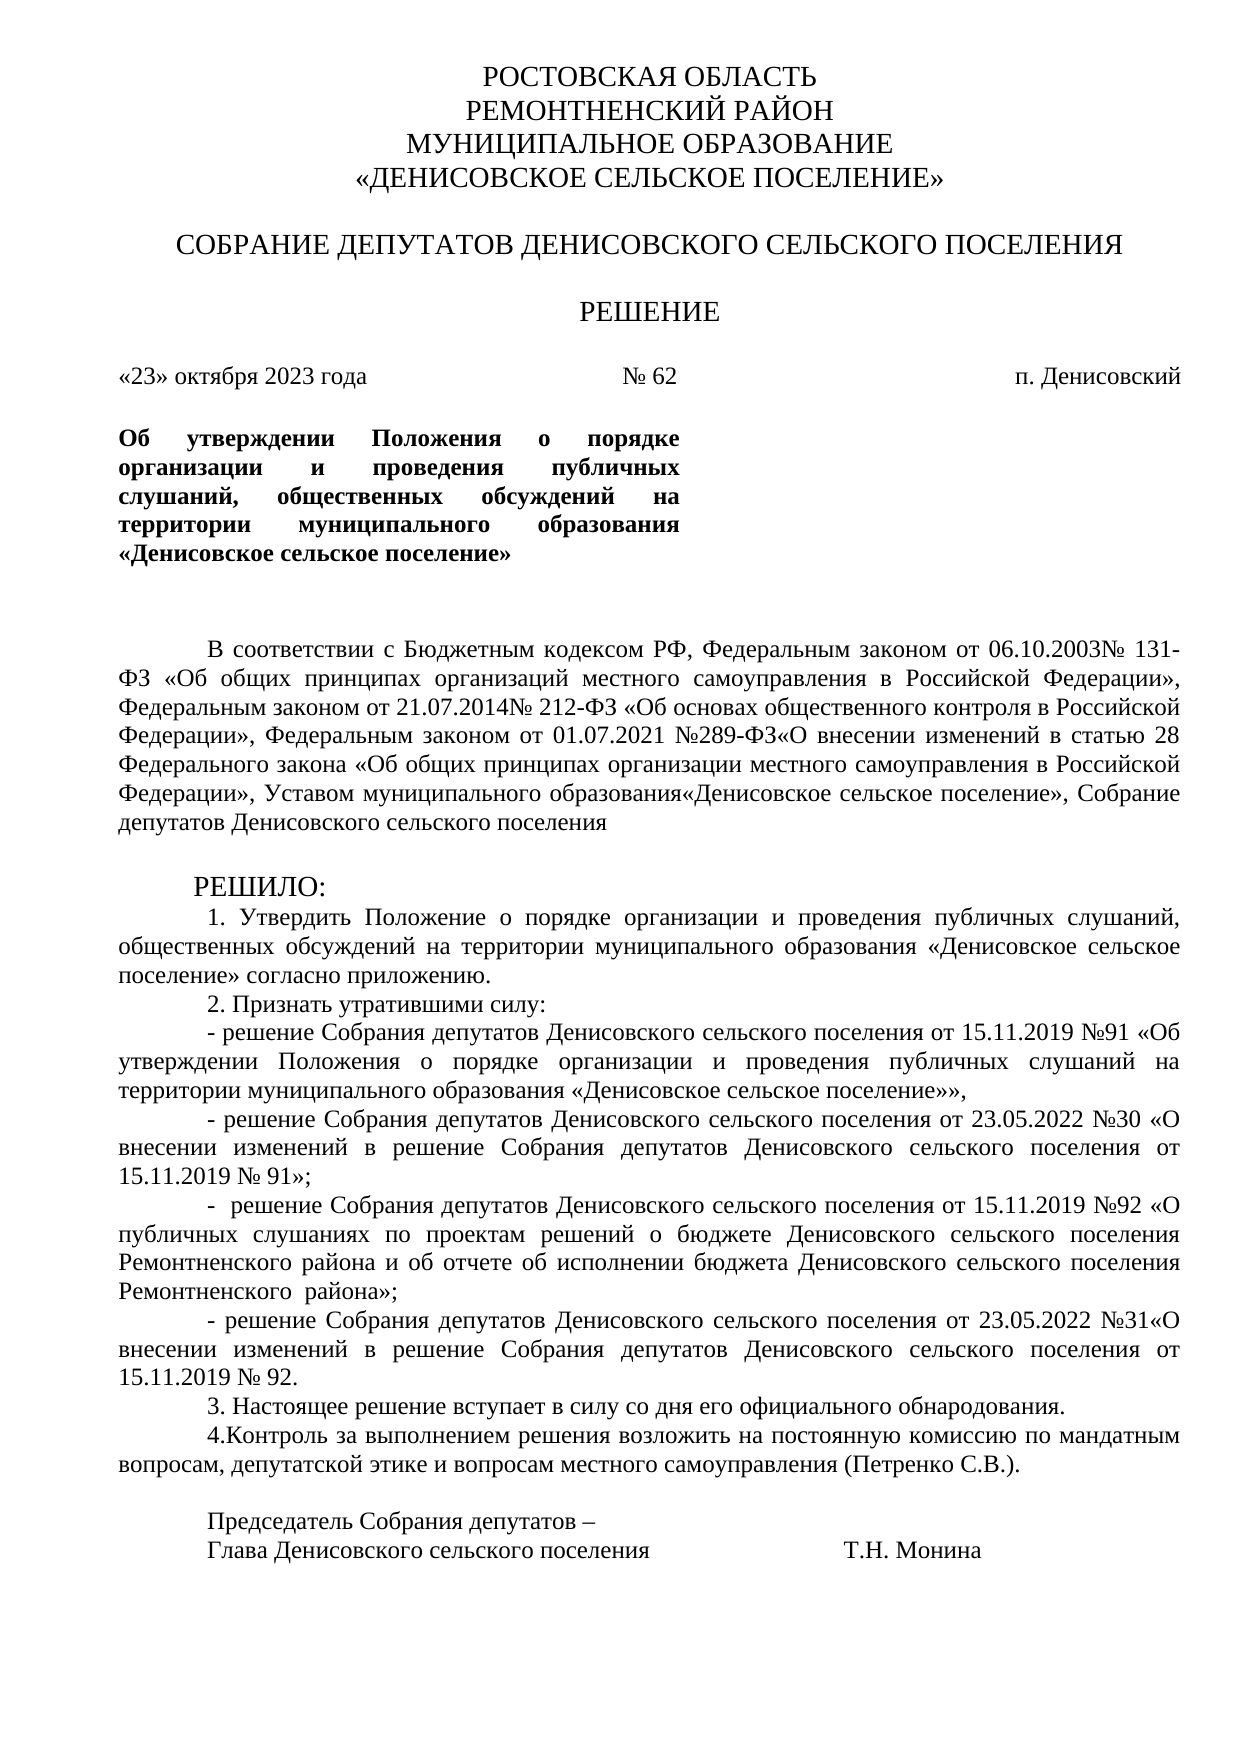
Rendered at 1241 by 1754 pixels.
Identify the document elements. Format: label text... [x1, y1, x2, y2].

text - решение Собрания депутатов Денисовского сельского поселения от 15.11.2019 №92 «О публичных слушаниях по проектам решений о бюджете Денисовского сельского поселения Ремонтненского района и об отчете об исполнении бюджета Денисовского сельского поселения Ремонтненского района»; [118, 1190, 1181, 1305]
text Глава Денисовского сельского поселения Т.Н. Монина [118, 1535, 1181, 1564]
text 3. Настоящее решение вступает в силу со дня его официального обнародования. [118, 1391, 1181, 1420]
title РЕШИЛО: [118, 869, 1181, 902]
table_header «23» октября 2023 года [107, 361, 469, 390]
text 2. Признать утратившими силу: [118, 989, 1181, 1017]
text В соответствии с Бюджетным кодексом РФ, Федеральным законом от 06.10.2003№ 131-ФЗ «Об общих принципах организаций местного самоуправления в Российской Федерации», Федеральным законом от 21.07.2014№ 212-ФЗ «Об основах общественного контроля в Российской Федерации», Федеральным законом от 01.07.2021 №289-ФЗ«О внесении изменений в статью 28 Федерального закона «Об общих принципах организации местного самоуправления в Российской Федерации», Уставом муниципального образования«Денисовское сельское поселение», Собрание депутатов Денисовского сельского поселения [118, 634, 1181, 835]
table_header п. Денисовский [831, 361, 1192, 390]
text МУНИЦИПАЛЬНОЕ ОБРАЗОВАНИЕ [118, 126, 1181, 160]
table_header Об утверждении Положения о порядке организации и проведения публичных слушаний, общественных обсуждений на территории муниципального образования «Денисовское сельское поселение» [107, 423, 1193, 601]
text - решение Собрания депутатов Денисовского сельского поселения от 23.05.2022 №31«О внесении изменений в решение Собрания депутатов Денисовского сельского поселения от 15.11.2019 № 92. [118, 1305, 1181, 1391]
text 4.Контроль за выполнением решения возложить на постоянную комиссию по мандатным вопросам, депутатской этике и вопросам местного самоуправления (Петренко С.В.). [118, 1420, 1181, 1477]
text РЕШЕНИЕ [118, 294, 1181, 327]
text «ДЕНИСОВСКОЕ СЕЛЬСКОЕ ПОСЕЛЕНИЕ» [118, 160, 1181, 193]
table_header № 62 [469, 361, 831, 390]
text 1. Утвердить Положение о порядке организации и проведения публичных слушаний, общественных обсуждений на территории муниципального образования «Денисовское сельское поселение» согласно приложению. [118, 902, 1181, 989]
text РЕМОНТНЕНСКИЙ РАЙОН [118, 93, 1181, 126]
text СОБРАНИЕ ДЕПУТАТОВ ДЕНИСОВСКОГО СЕЛЬСКОГО ПОСЕЛЕНИЯ [118, 227, 1181, 260]
text Председатель Собрания депутатов – [118, 1506, 1181, 1535]
text РОСТОВСКАЯ ОБЛАСТЬ [118, 59, 1181, 93]
text - решение Собрания депутатов Денисовского сельского поселения от 15.11.2019 №91 «Об утверждении Положения о порядке организации и проведения публичных слушаний на территории муниципального образования «Денисовское сельское поселение»», [118, 1017, 1181, 1104]
text - решение Собрания депутатов Денисовского сельского поселения от 23.05.2022 №30 «О внесении изменений в решение Собрания депутатов Денисовского сельского поселения от 15.11.2019 № 91»; [118, 1104, 1181, 1190]
